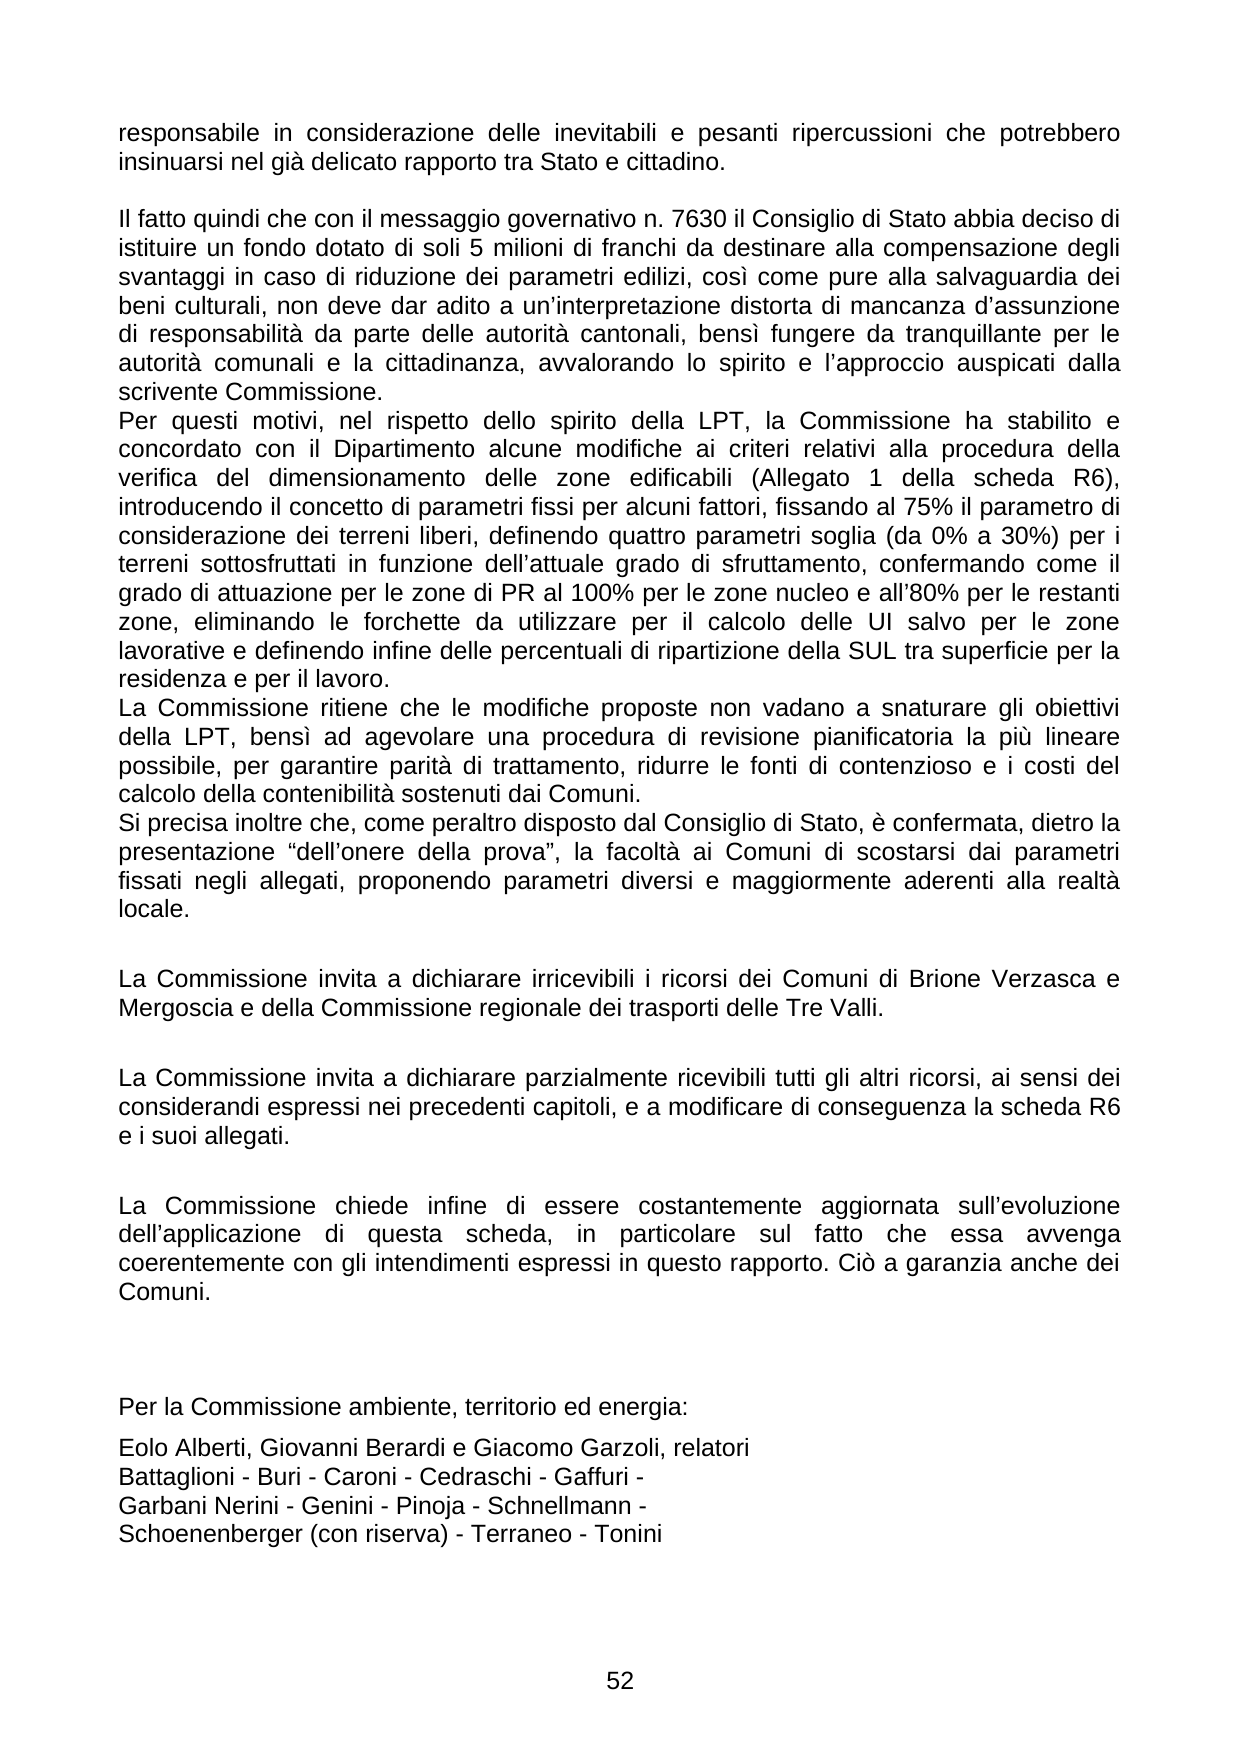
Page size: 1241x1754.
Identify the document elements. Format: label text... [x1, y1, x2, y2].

text La Commissione ritiene che le modifiche proposte non vadano a snaturare gli obiettivi della LPT, bensì ad agevolare una procedura di revisione pianificatoria la più lineare possibile, per garantire parità di trattamento, ridurre le fonti di contenzioso e i costi del calcolo della contenibilità sostenuti dai Comuni. [118, 693, 1122, 808]
text Garbani Nerini - Genini - Pinoja - Schnellmann - [118, 1491, 1122, 1519]
text Battaglioni - Buri - Caroni - Cedraschi - Gaffuri - [118, 1462, 1122, 1491]
text La Commissione invita a dichiarare parzialmente ricevibili tutti gli altri ricorsi, ai sensi dei considerandi espressi nei precedenti capitoli, e a modificare di conseguenza la scheda R6 e i suoi allegati. [118, 1063, 1122, 1149]
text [118, 118, 1122, 176]
text Eolo Alberti, Giovanni Berardi e Giacomo Garzoli, relatori [118, 1433, 1122, 1462]
text Per questi motivi, nel rispetto dello spirito della LPT, la Commissione ha stabilito e concordato con il Dipartimento alcune modifiche ai criteri relativi alla procedura della verifica del dimensionamento delle zone edificabili (Allegato 1 della scheda R6), introducendo il concetto di parametri fissi per alcuni fattori, fissando al 75% il parametro di considerazione dei terreni liberi, definendo quattro parametri soglia (da 0% a 30%) per i terreni sottosfruttati in funzione dell’attuale grado di sfruttamento, confermando come il grado di attuazione per le zone di PR al 100% per le zone nucleo e all’80% per le restanti zone, eliminando le forchette da utilizzare per il calcolo delle UI salvo per le zone lavorative e definendo infine delle percentuali di ripartizione della SUL tra superficie per la residenza e per il lavoro. [118, 406, 1122, 693]
text Il fatto quindi che con il messaggio governativo n. 7630 il Consiglio di Stato abbia deciso di istituire un fondo dotato di soli 5 milioni di franchi da destinare alla compensazione degli svantaggi in caso di riduzione dei parametri edilizi, così come pure alla salvaguardia dei beni culturali, non deve dar adito a un’interpretazione distorta di mancanza d’assunzione di responsabilità da parte delle autorità cantonali, bensì fungere da tranquillante per le autorità comunali e la cittadinanza, avvalorando lo spirito e l’approccio auspicati dalla scrivente Commissione. [118, 204, 1122, 406]
text Schoenenberger (con riserva) - Terraneo - Tonini [118, 1519, 1122, 1548]
text La Commissione invita a dichiarare irricevibili i ricorsi dei Comuni di Brione Verzasca e Mergoscia e della Commissione regionale dei trasporti delle Tre Valli. [118, 964, 1122, 1022]
text La Commissione chiede infine di essere costantemente aggiornata sull’evoluzione dell’applicazione di questa scheda, in particolare sul fatto che essa avvenga coerentemente con gli intendimenti espressi in questo rapporto. Ciò a garanzia anche dei Comuni. [118, 1191, 1122, 1306]
text Si precisa inoltre che, come peraltro disposto dal Consiglio di Stato, è confermata, dietro la presentazione “dell’onere della prova”, la facoltà ai Comuni di scostarsi dai parametri fissati negli allegati, proponendo parametri diversi e maggiormente aderenti alla realtà locale. [118, 808, 1122, 923]
text Per la Commissione ambiente, territorio ed energia: [118, 1392, 1122, 1421]
